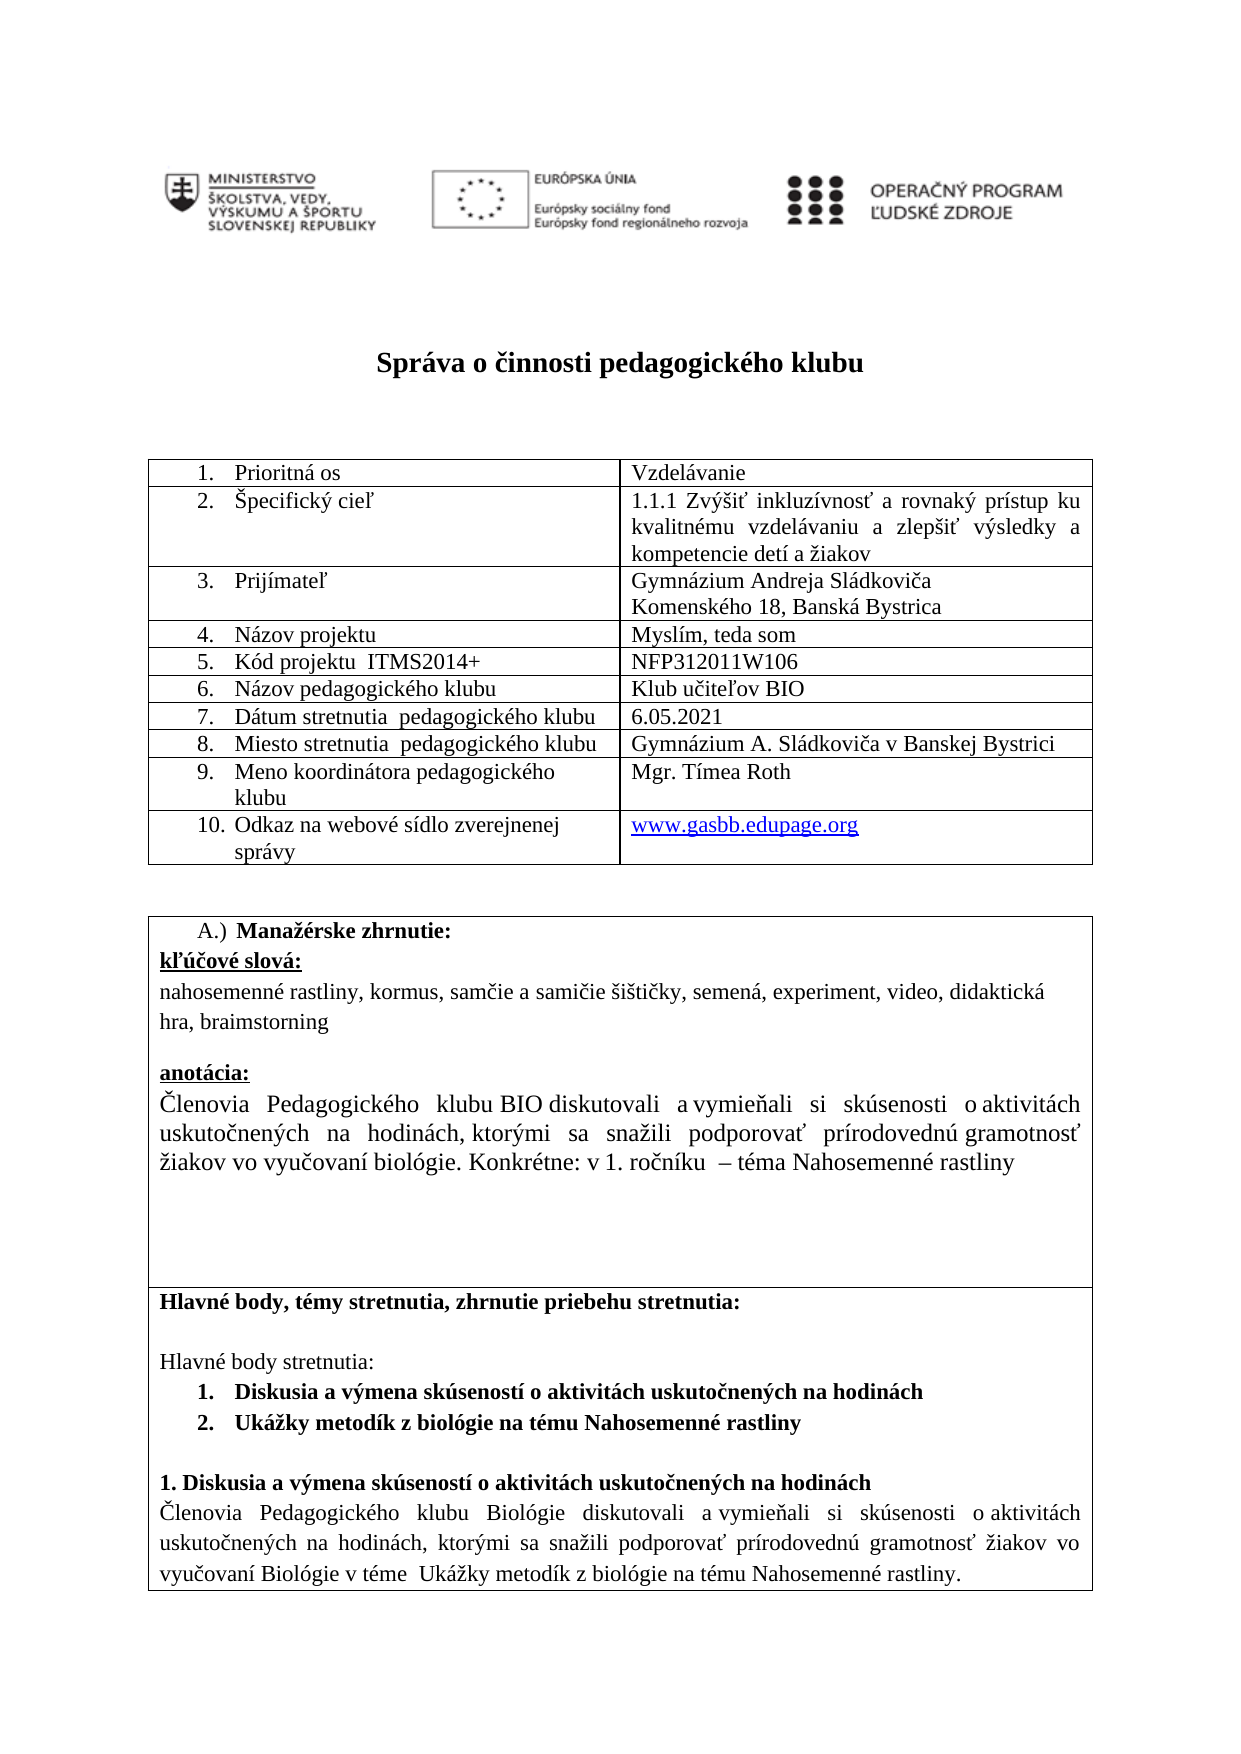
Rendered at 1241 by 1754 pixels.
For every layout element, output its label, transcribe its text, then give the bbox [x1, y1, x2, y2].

text Správa o činnosti pedagogického klubu [148, 345, 1093, 379]
table_cell Myslím, teda som [621, 621, 1092, 647]
table_cell www.gasbb.edupage.org [621, 811, 1092, 864]
table_cell Gymnázium Andreja Sládkoviča Komenského 18, Banská Bystrica [621, 567, 1092, 620]
table_cell Klub učiteľov BIO [621, 676, 1092, 702]
table_cell Dátum stretnutia pedagogického klubu [149, 703, 619, 729]
table_cell Názov pedagogického klubu [149, 676, 619, 702]
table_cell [149, 1288, 1092, 1590]
table_header Prioritná os [149, 460, 619, 486]
table_cell 6.05.2021 [621, 703, 1092, 729]
table_cell Meno koordinátora pedagogického klubu [149, 758, 619, 810]
picture [147, 147, 1092, 267]
table_header Manažérske zhrnutie: kľúčové slová: nahosemenné rastliny, kormus, samčie a samičie šištičky, semená, experiment, video, didaktická hra, braimstorning anotácia: Členovia Pedagogického klubu BIO diskutovali a vymieňali si skúsenosti o aktivitách uskutočnených na hodinách, ktorými sa snažili podporovať prírodovednú gramotnosť žiakov vo vyučovaní biológie. Konkrétne: v 1. ročníku – téma Nahosemenné rastliny [149, 917, 1092, 1287]
table_cell Miesto stretnutia pedagogického klubu [149, 730, 619, 757]
table_cell NFP312011W106 [621, 648, 1092, 674]
table_cell Kód projektu ITMS2014+ [149, 648, 619, 674]
table_cell Gymnázium A. Sládkoviča v Banskej Bystrici [621, 730, 1092, 757]
table_cell 1.1.1 Zvýšiť inkluzívnosť a rovnaký prístup ku kvalitnému vzdelávaniu a zlepšiť výsledky a kompetencie detí a žiakov [621, 487, 1092, 566]
table_header Vzdelávanie [621, 460, 1092, 486]
table_cell Názov projektu [149, 621, 619, 647]
table_cell Odkaz na webové sídlo zverejnenej správy [149, 811, 619, 864]
table_cell Špecifický cieľ [149, 487, 619, 566]
table_cell Mgr. Tímea Roth [621, 758, 1092, 810]
table_cell Prijímateľ [149, 567, 619, 620]
